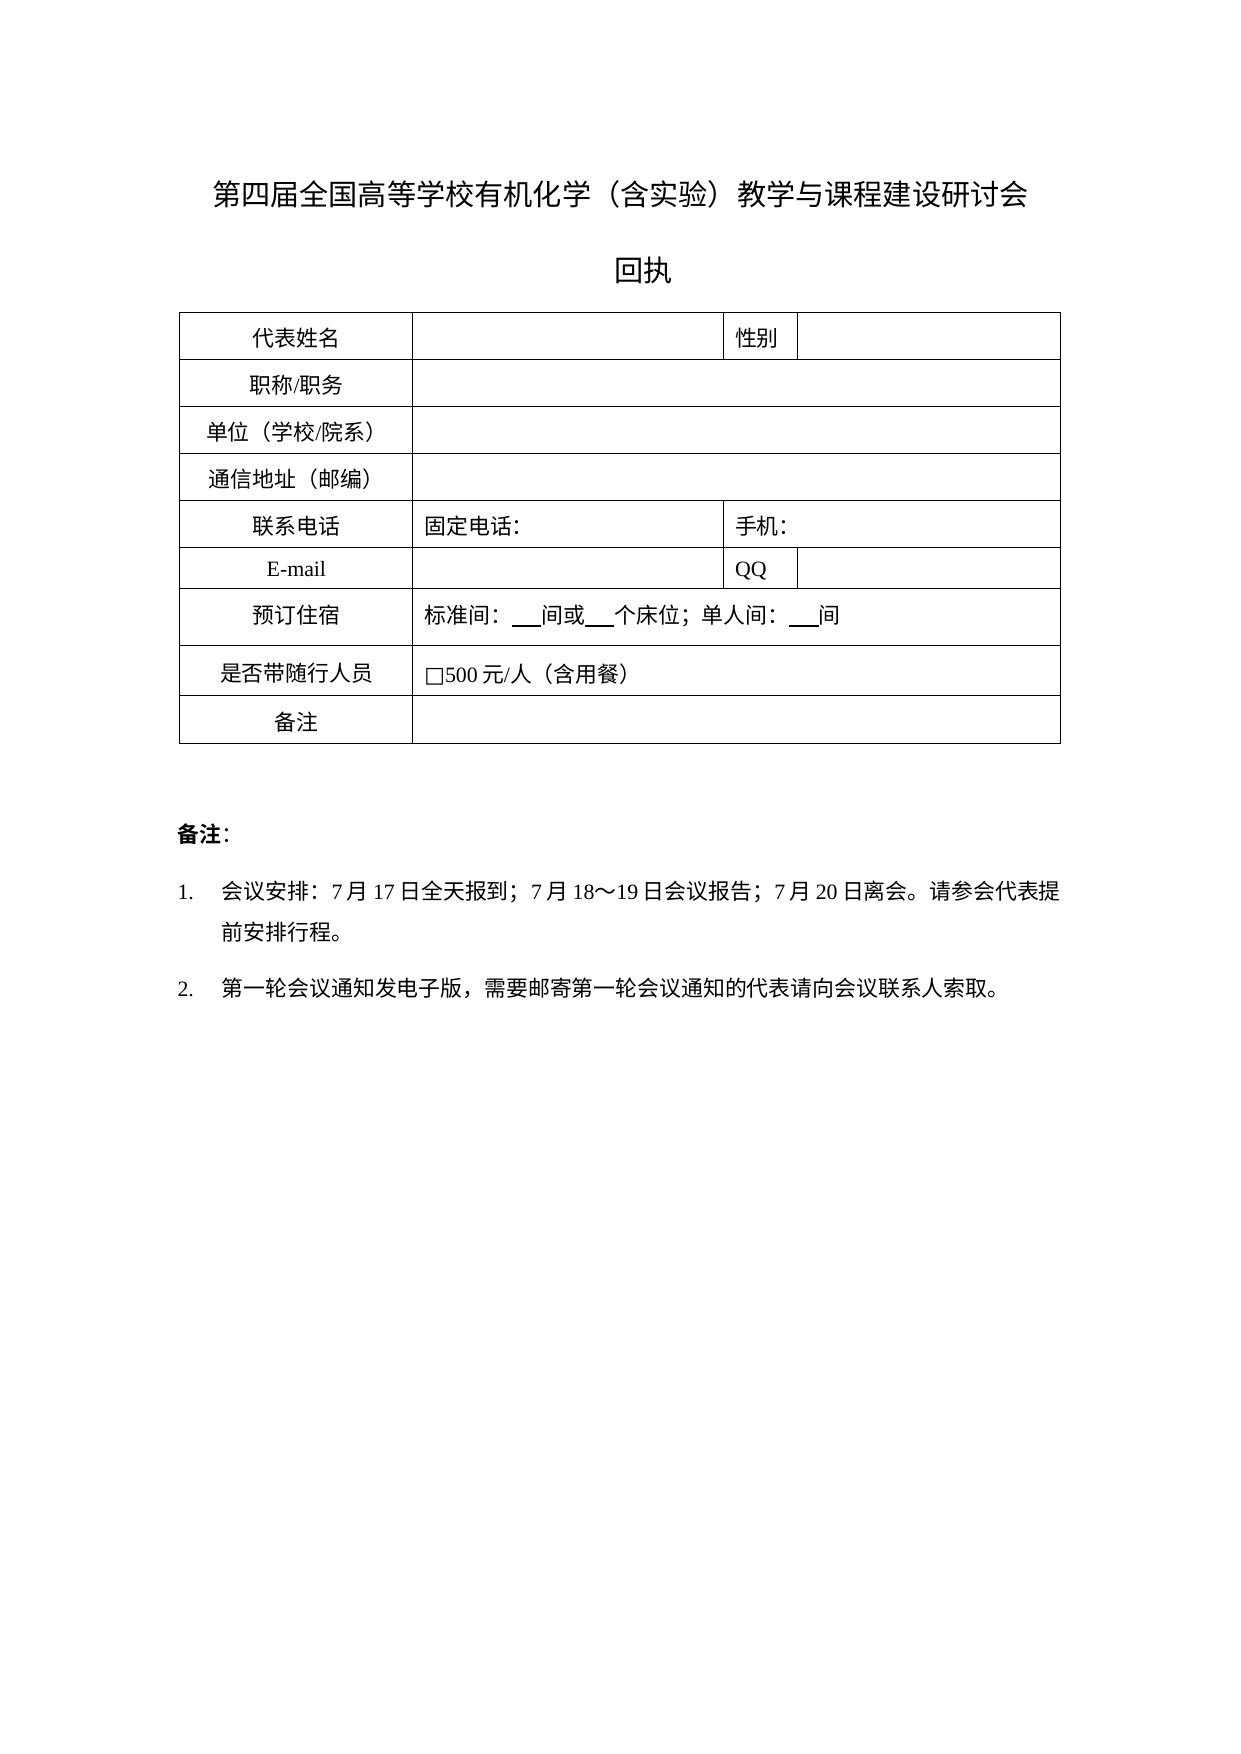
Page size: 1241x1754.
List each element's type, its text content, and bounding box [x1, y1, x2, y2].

table_cell 是否带随行人员 [180, 646, 412, 695]
table_header 性别 [724, 313, 797, 359]
table_cell 预订住宿 [180, 589, 412, 645]
text 第四届全国高等学校有机化学（含实验）教学与课程建设研讨会 [177, 161, 1063, 226]
table_cell QQ [724, 548, 797, 588]
table_cell 联系电话 [180, 501, 412, 547]
table_cell 职称/职务 [180, 360, 412, 406]
table_header [413, 313, 723, 359]
table_cell 单位（学校/院系） [180, 407, 412, 453]
table_cell 手机： [724, 501, 1060, 547]
table_header 代表姓名 [180, 313, 412, 359]
table_cell □500元/人（含用餐） [413, 646, 1060, 695]
table_cell [798, 548, 1060, 588]
table_cell 固定电话： [413, 501, 723, 547]
table_cell 通信地址（邮编） [180, 454, 412, 500]
table_cell [413, 696, 1060, 742]
table_cell E-mail [180, 548, 412, 588]
table_cell 备注 [180, 696, 412, 742]
list 会议安排：7月17日全天报到；7月18～19日会议报告；7月20日离会。请参会代表提前安排行程。 [177, 873, 1063, 947]
table_header [798, 313, 1060, 359]
table_cell [413, 454, 1060, 500]
table_cell [413, 360, 1060, 406]
text 回执 [177, 236, 1063, 301]
table_cell [413, 407, 1060, 453]
list 第一轮会议通知发电子版，需要邮寄第一轮会议通知的代表请向会议联系人索取。 [177, 971, 1063, 1003]
text 备注： [177, 817, 1063, 849]
table_cell [413, 548, 723, 588]
table_cell 标准间： 间或 个床位；单人间： 间 [413, 589, 1060, 645]
